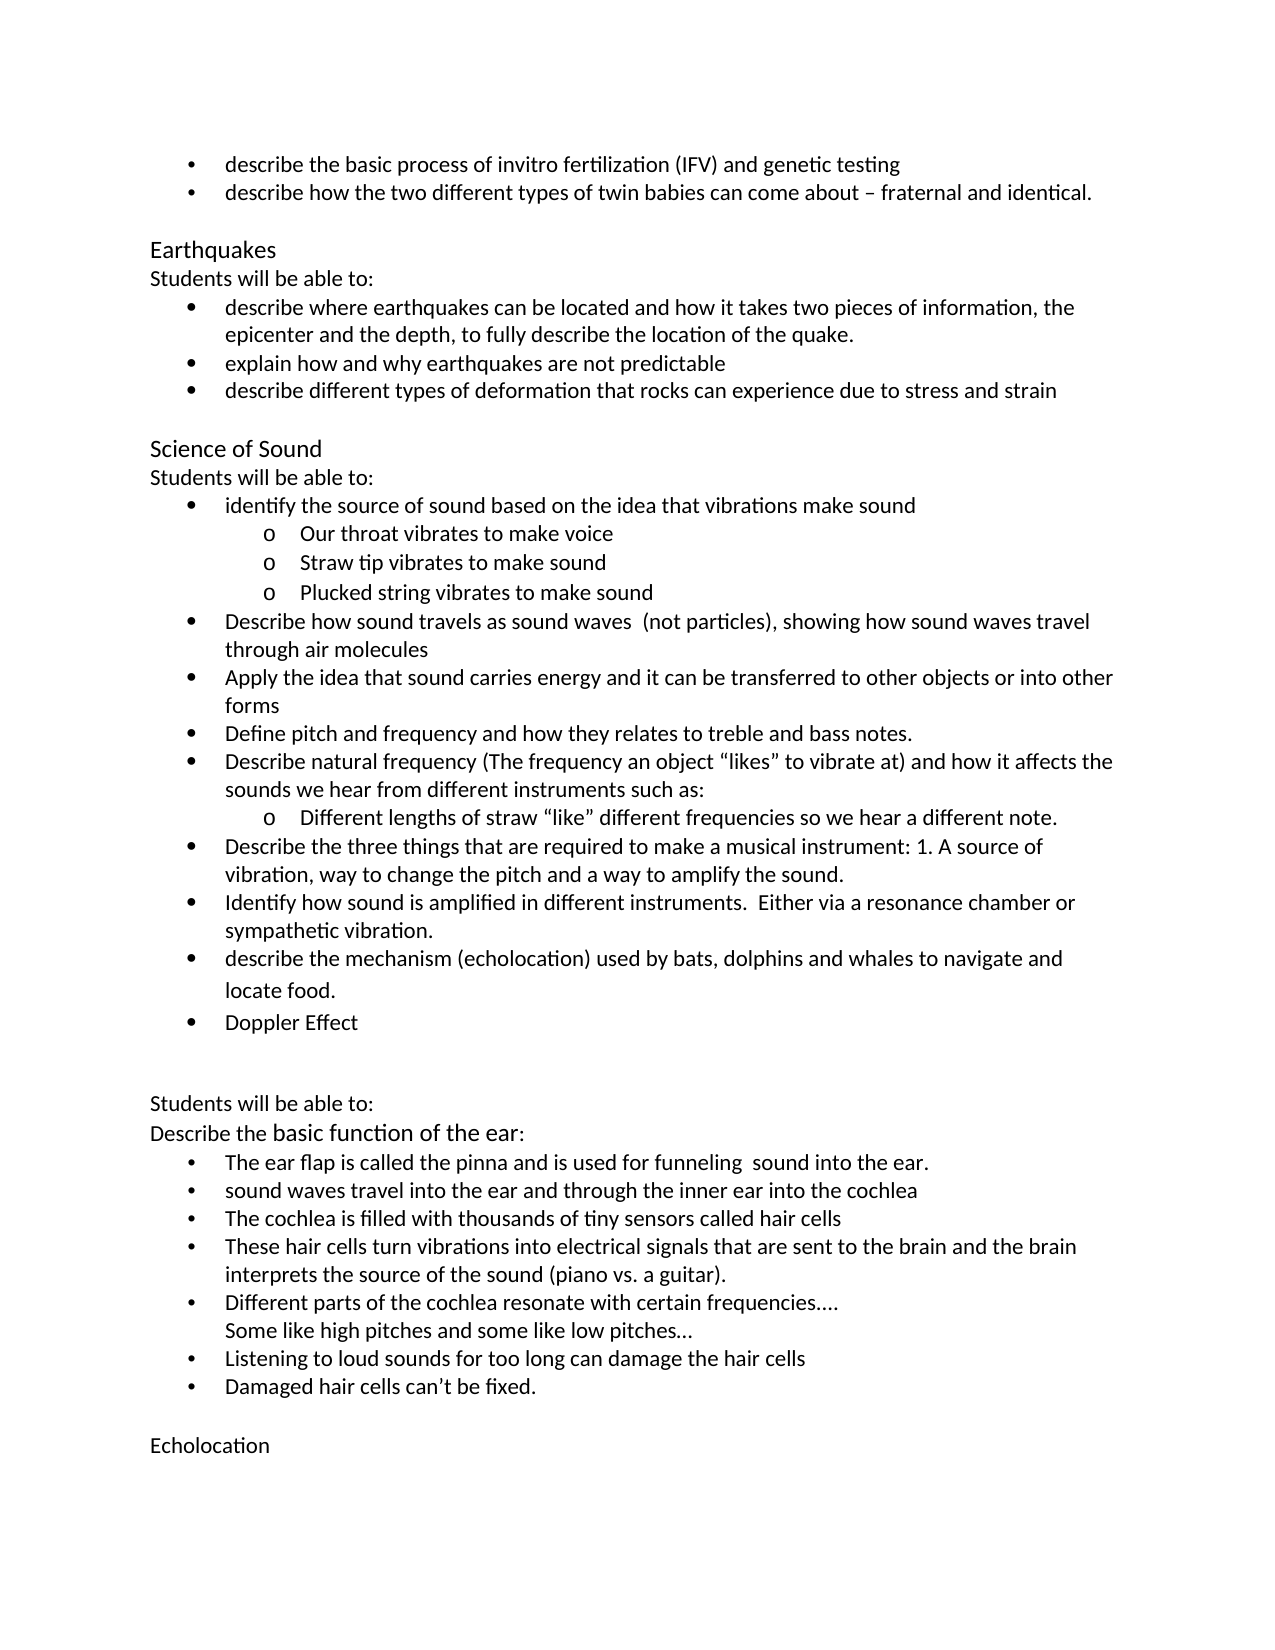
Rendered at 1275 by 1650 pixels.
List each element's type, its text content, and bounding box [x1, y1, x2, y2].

list Identify how sound is amplified in different instruments. Either via a resonance chamber or sympathetic vibration. [187, 888, 1125, 944]
list Doppler Effect [187, 1008, 1125, 1037]
list Describe how sound travels as sound waves (not particles), showing how sound waves travel through air molecules [187, 607, 1125, 663]
list Our throat vibrates to make voice [262, 519, 1125, 548]
list Plucked string vibrates to make sound [262, 578, 1125, 607]
list Define pitch and frequency and how they relates to treble and bass notes. [187, 719, 1125, 747]
text Students will be able to: [150, 1089, 1125, 1118]
text Students will be able to: [150, 264, 1125, 293]
list Different parts of the cochlea resonate with certain frequencies.... [187, 1288, 1125, 1316]
list The ear flap is called the pinna and is used for funneling sound into the ear. [187, 1148, 1125, 1176]
list Apply the idea that sound carries energy and it can be transferred to other objects or into other forms [187, 663, 1125, 719]
list The cochlea is filled with thousands of tiny sensors called hair cells [187, 1204, 1125, 1232]
list sound waves travel into the ear and through the inner ear into the cochlea [187, 1176, 1125, 1204]
text Science of Sound [150, 433, 1125, 463]
list identify the source of sound based on the idea that vibrations make sound [187, 491, 1125, 519]
list describe different types of deformation that rocks can experience due to stress and strain [187, 377, 1125, 405]
text Describe the basic function of the ear: [150, 1118, 1125, 1148]
text Echolocation [150, 1431, 1125, 1459]
list describe the mechanism (echolocation) used by bats, dolphins and whales to navigate and locate food. [187, 944, 1125, 1004]
list describe the basic process of invitro fertilization (IFV) and genetic testing [187, 150, 1125, 178]
list Straw tip vibrates to make sound [262, 548, 1125, 578]
list Different lengths of straw “like” different frequencies so we hear a different note. [262, 803, 1125, 832]
list explain how and why earthquakes are not predictable [187, 349, 1125, 377]
list Describe natural frequency (The frequency an object “likes” to vibrate at) and how it affects the sounds we hear from different instruments such as: [187, 747, 1125, 803]
list Listening to loud sounds for too long can damage the hair cells [187, 1344, 1125, 1372]
list describe how the two different types of twin babies can come about – fraternal and identical. [187, 178, 1125, 206]
text Earthquakes [150, 234, 1125, 264]
list Damaged hair cells can’t be fixed. [187, 1372, 1125, 1400]
text Some like high pitches and some like low pitches… [225, 1316, 1125, 1344]
list These hair cells turn vibrations into electrical signals that are sent to the brain and the brain interprets the source of the sound (piano vs. a guitar). [187, 1232, 1125, 1288]
text Students will be able to: [150, 463, 1125, 491]
list Describe the three things that are required to make a musical instrument: 1. A source of vibration, way to change the pitch and a way to amplify the sound. [187, 832, 1125, 888]
list describe where earthquakes can be located and how it takes two pieces of information, the epicenter and the depth, to fully describe the location of the quake. [187, 293, 1125, 349]
